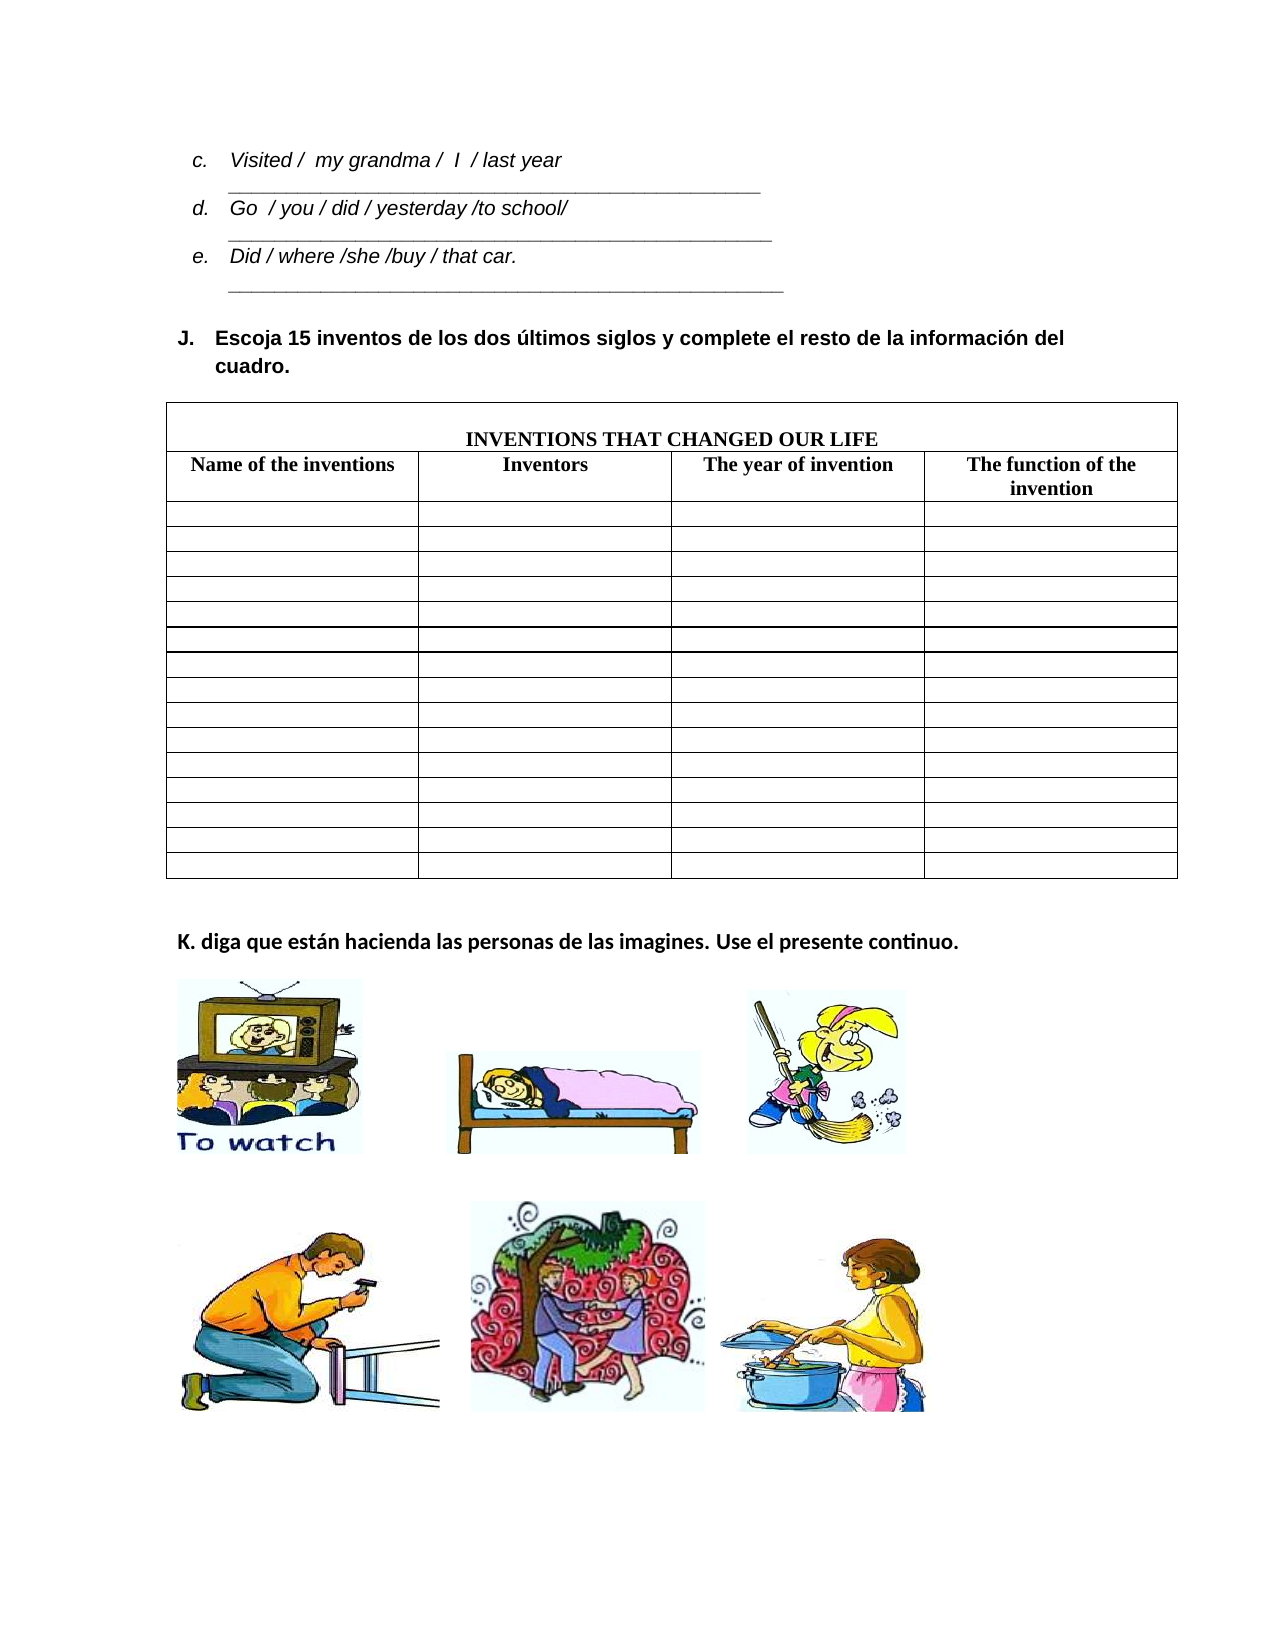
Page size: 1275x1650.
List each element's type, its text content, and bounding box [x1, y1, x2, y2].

table_cell [925, 803, 1177, 827]
table_cell [672, 628, 924, 651]
table_cell [419, 577, 671, 601]
text K. diga que están hacienda las personas de las imagines. Use el presente continuo. [177, 927, 1098, 955]
table_cell [167, 853, 418, 877]
list Visited / my grandma / I / last year [192, 148, 1098, 172]
picture [470, 1201, 705, 1412]
table_cell The function of the invention [925, 452, 1177, 501]
table_cell [419, 678, 671, 702]
table_cell [419, 828, 671, 852]
table_cell [925, 853, 1177, 877]
table_cell [925, 653, 1177, 677]
table_cell [925, 828, 1177, 852]
table_cell [925, 628, 1177, 651]
table_cell [672, 728, 924, 752]
picture [446, 1051, 701, 1154]
table_cell [167, 577, 418, 601]
table_cell [925, 577, 1177, 601]
picture [177, 979, 364, 1154]
table_cell [672, 703, 924, 727]
table_cell [419, 502, 671, 526]
table_cell The year of invention [672, 452, 924, 501]
table_cell [925, 552, 1177, 576]
list Did / where /she /buy / that car. ________________________________________________ [192, 243, 1098, 295]
table_cell [167, 502, 418, 526]
list Escoja 15 inventos de los dos últimos siglos y complete el resto de la información del cuadro. [177, 326, 1098, 377]
table_cell [167, 628, 418, 651]
table_cell [419, 803, 671, 827]
table_cell [925, 527, 1177, 551]
table_cell [672, 828, 924, 852]
table_cell Inventors [419, 452, 671, 501]
table_cell [672, 602, 924, 626]
table_cell [167, 803, 418, 827]
text ______________________________________________ [229, 172, 1098, 196]
picture [177, 1232, 440, 1412]
table_cell [672, 778, 924, 802]
table_cell [672, 853, 924, 877]
table_cell [167, 653, 418, 677]
table_cell [419, 527, 671, 551]
table_cell [925, 753, 1177, 777]
table_cell [419, 628, 671, 651]
table_cell [925, 502, 1177, 526]
table_cell [419, 753, 671, 777]
list Go / you / did / yesterday /to school/ _______________________________________________ [192, 196, 1098, 243]
table_cell [419, 552, 671, 576]
table_cell [167, 753, 418, 777]
table_cell [925, 678, 1177, 702]
table_cell [419, 602, 671, 626]
table_cell [167, 527, 418, 551]
table_cell [925, 778, 1177, 802]
table_header INVENTIONS THAT CHANGED OUR LIFE [167, 403, 1177, 451]
table_cell [167, 778, 418, 802]
table_cell Name of the inventions [167, 452, 418, 501]
table_cell [167, 552, 418, 576]
table_cell [672, 577, 924, 601]
table_cell [167, 703, 418, 727]
table_cell [672, 502, 924, 526]
table_cell [672, 552, 924, 576]
table_cell [419, 653, 671, 677]
table_cell [672, 527, 924, 551]
table_cell [672, 653, 924, 677]
table_cell [672, 803, 924, 827]
table_cell [167, 828, 418, 852]
table_cell [419, 703, 671, 727]
table_cell [419, 778, 671, 802]
table_cell [925, 703, 1177, 727]
table_cell [672, 753, 924, 777]
table_cell [925, 602, 1177, 626]
picture [720, 1230, 932, 1412]
table_cell [167, 728, 418, 752]
picture [747, 990, 907, 1154]
table_cell [167, 678, 418, 702]
table_cell [419, 728, 671, 752]
table_cell [167, 602, 418, 626]
table_cell [925, 728, 1177, 752]
table_cell [419, 853, 671, 877]
table_cell [672, 678, 924, 702]
